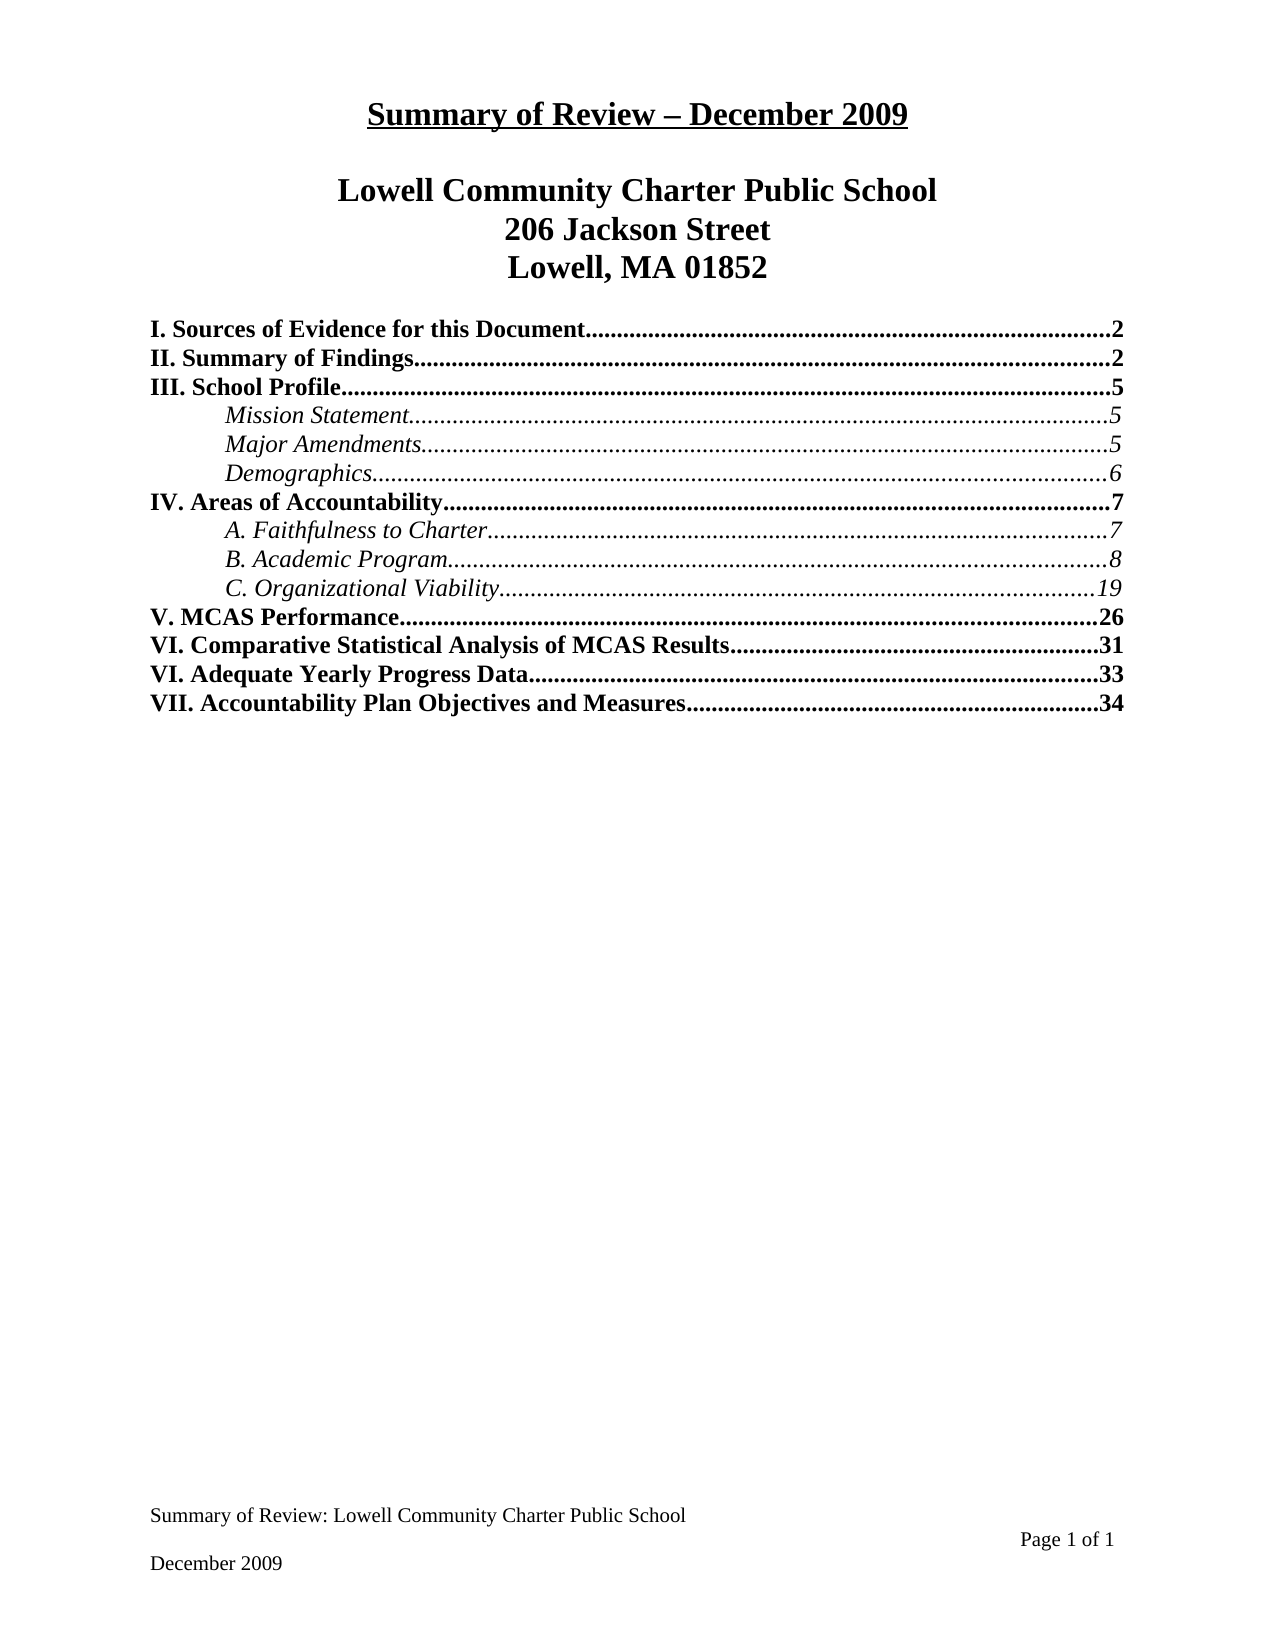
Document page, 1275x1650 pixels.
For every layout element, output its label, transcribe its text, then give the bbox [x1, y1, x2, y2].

title Summary of Review – December 2009 [150, 94, 1125, 132]
text VII. Accountability Plan Objectives and Measures 34 [150, 688, 1125, 717]
text C. Organizational Viability 19 [150, 573, 1125, 602]
text Demographics 6 [150, 458, 1125, 487]
text Mission Statement 5 [150, 400, 1125, 429]
text I. Sources of Evidence for this Document 2 [150, 314, 1125, 343]
text III. School Profile 5 [150, 372, 1125, 400]
text VI. Comparative Statistical Analysis of MCAS Results 31 [150, 630, 1125, 659]
text V. MCAS Performance 26 [150, 602, 1125, 630]
text B. Academic Program 8 [150, 544, 1125, 573]
text A. Faithfulness to Charter 7 [150, 515, 1125, 544]
text Major Amendments 5 [150, 429, 1125, 458]
text II. Summary of Findings 2 [150, 343, 1125, 372]
text VI. Adequate Yearly Progress Data 33 [150, 659, 1125, 688]
text IV. Areas of Accountability 7 [150, 487, 1125, 515]
